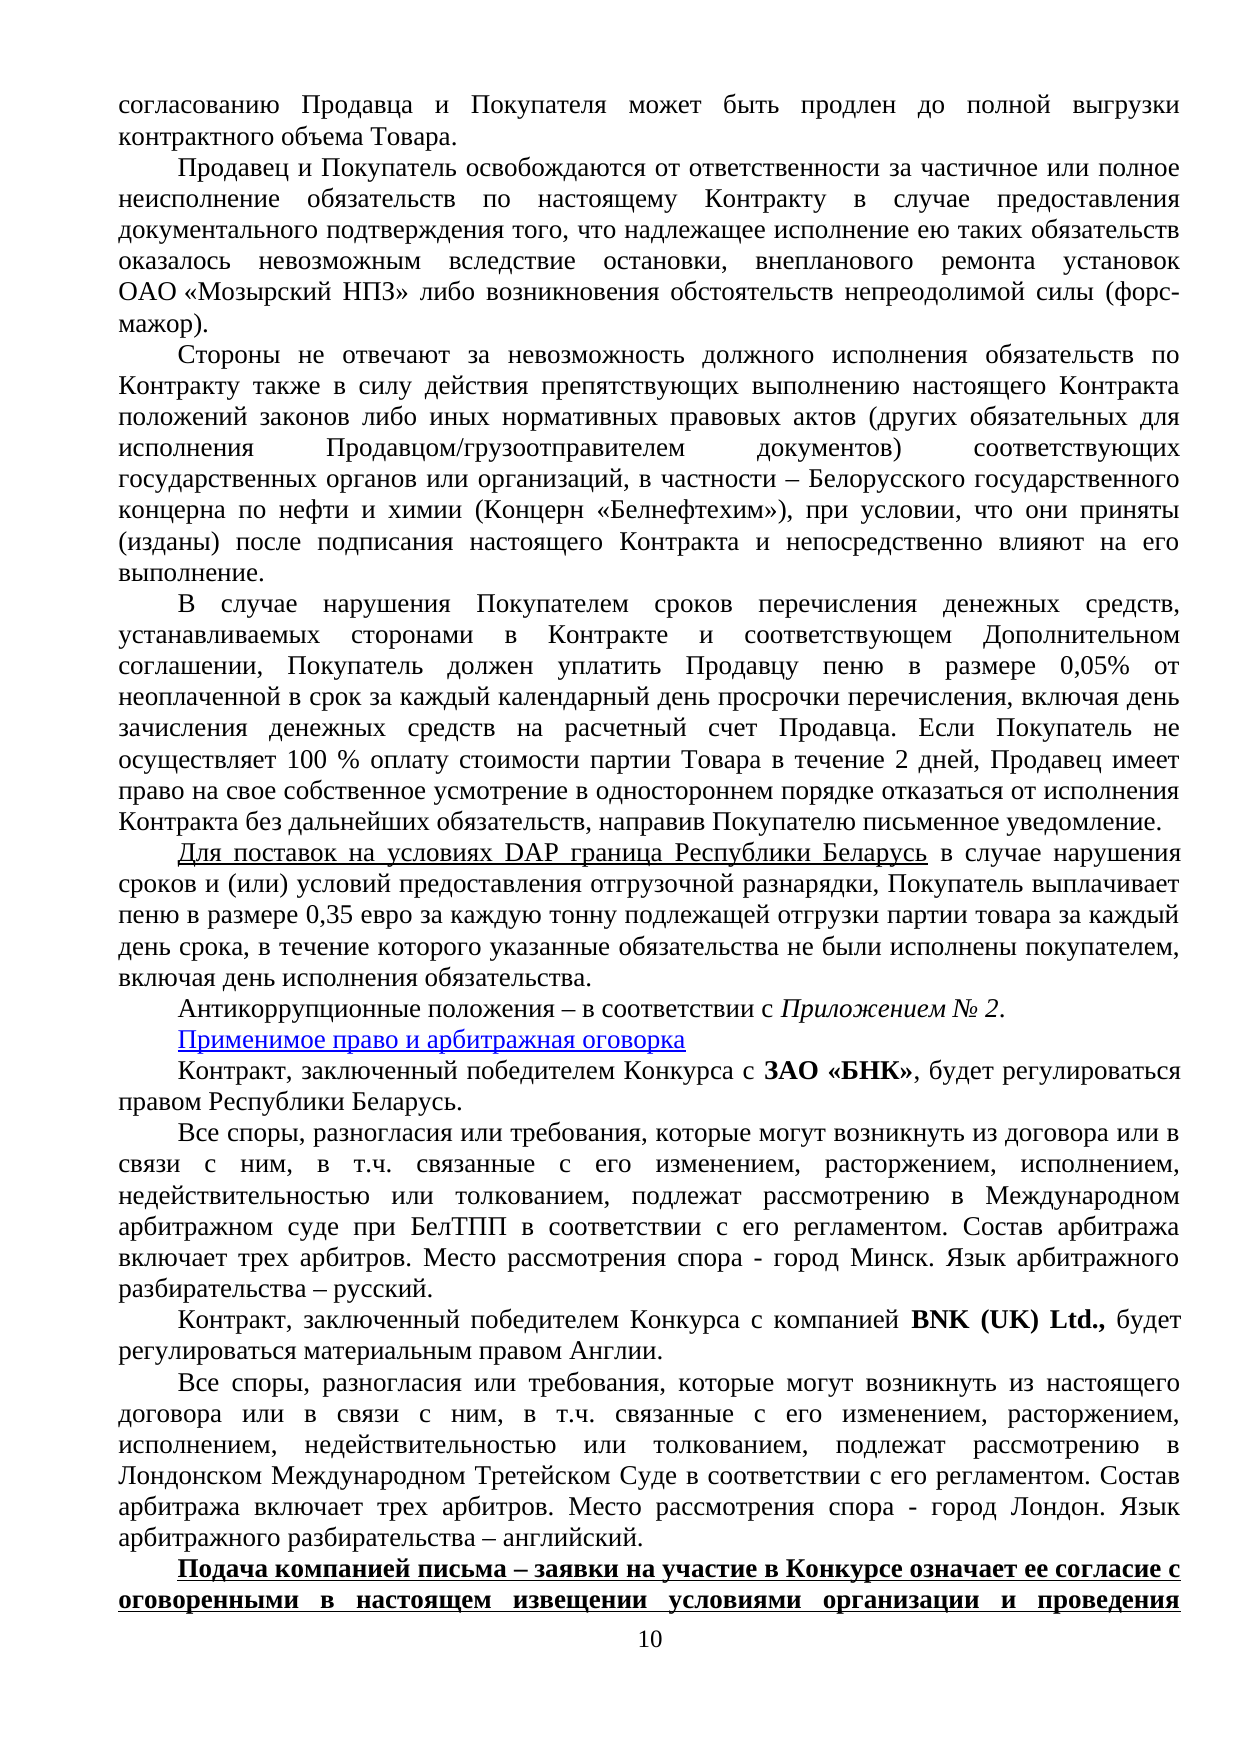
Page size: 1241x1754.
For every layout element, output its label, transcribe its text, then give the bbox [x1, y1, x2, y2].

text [118, 89, 1181, 151]
text Контракт, заключенный победителем Конкурса с ЗАО «БНК», будет регулироваться правом Республики Беларусь. [118, 1054, 1181, 1116]
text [118, 1552, 1181, 1611]
text Все споры, разногласия или требования, которые могут возникнуть из договора или в связи с ним, в т.ч. связанные с его изменением, расторжением, исполнением, недействительностью или толкованием, подлежат рассмотрению в Международном арбитражном суде при БелТПП в соответствии с его регламентом. Состав арбитража включает трех арбитров. Место рассмотрения спора - город Минск. Язык арбитражного разбирательства – русский. [118, 1116, 1181, 1303]
text Стороны не отвечают за невозможность должного исполнения обязательств по Контракту также в силу действия препятствующих выполнению настоящего Контракта положений законов либо иных нормативных правовых актов (других обязательных для исполнения Продавцом/грузоотправителем документов) соответствующих государственных органов или организаций, в частности – Белорусского государственного концерна по нефти и химии (Концерн «Белнефтехим»), при условии, что они приняты (изданы) после подписания настоящего Контракта и непосредственно влияют на его выполнение. [118, 338, 1181, 587]
text В случае нарушения Покупателем сроков перечисления денежных средств, устанавливаемых сторонами в Контракте и соответствующем Дополнительном соглашении, Покупатель должен уплатить Продавцу пеню в размере 0,05% от неоплаченной в срок за каждый календарный день просрочки перечисления, включая день зачисления денежных средств на расчетный счет Продавца. Если Покупатель не осуществляет 100 % оплату стоимости партии Товара в течение 2 дней, Продавец имеет право на свое собственное усмотрение в одностороннем порядке отказаться от исполнения Контракта без дальнейших обязательств, направив Покупателю письменное уведомление. [118, 587, 1181, 836]
text Антикоррупционные положения – в соответствии с Приложением № 2. [118, 992, 1181, 1023]
text Все споры, разногласия или требования, которые могут возникнуть из настоящего договора или в связи с ним, в т.ч. связанные с его изменением, расторжением, исполнением, недействительностью или толкованием, подлежат рассмотрению в Лондонском Международном Третейском Суде в соответствии с его регламентом. Состав арбитража включает трех арбитров. Место рассмотрения спора - город Лондон. Язык арбитражного разбирательства – английский. [118, 1366, 1181, 1552]
text Контракт, заключенный победителем Конкурса с компанией BNK (UK) Ltd., будет регулироваться материальным правом Англии. [118, 1303, 1181, 1366]
text Применимое право и арбитражная оговорка [118, 1023, 1181, 1054]
text Продавец и Покупатель освобождаются от ответственности за частичное или полное неисполнение обязательств по настоящему Контракту в случае предоставления документального подтверждения того, что надлежащее исполнение ею таких обязательств оказалось невозможным вследствие остановки, внепланового ремонта установок ОАО «Мозырский НПЗ» либо возникновения обстоятельств непреодолимой силы (форс-мажор). [118, 151, 1181, 338]
text Для поставок на условиях DAP граница Республики Беларусь в случае нарушения сроков и (или) условий предоставления отгрузочной разнарядки, Покупатель выплачивает пеню в размере 0,35 евро за каждую тонну подлежащей отгрузки партии товара за каждый день срока, в течение которого указанные обязательства не были исполнены покупателем, включая день исполнения обязательства. [118, 836, 1181, 992]
